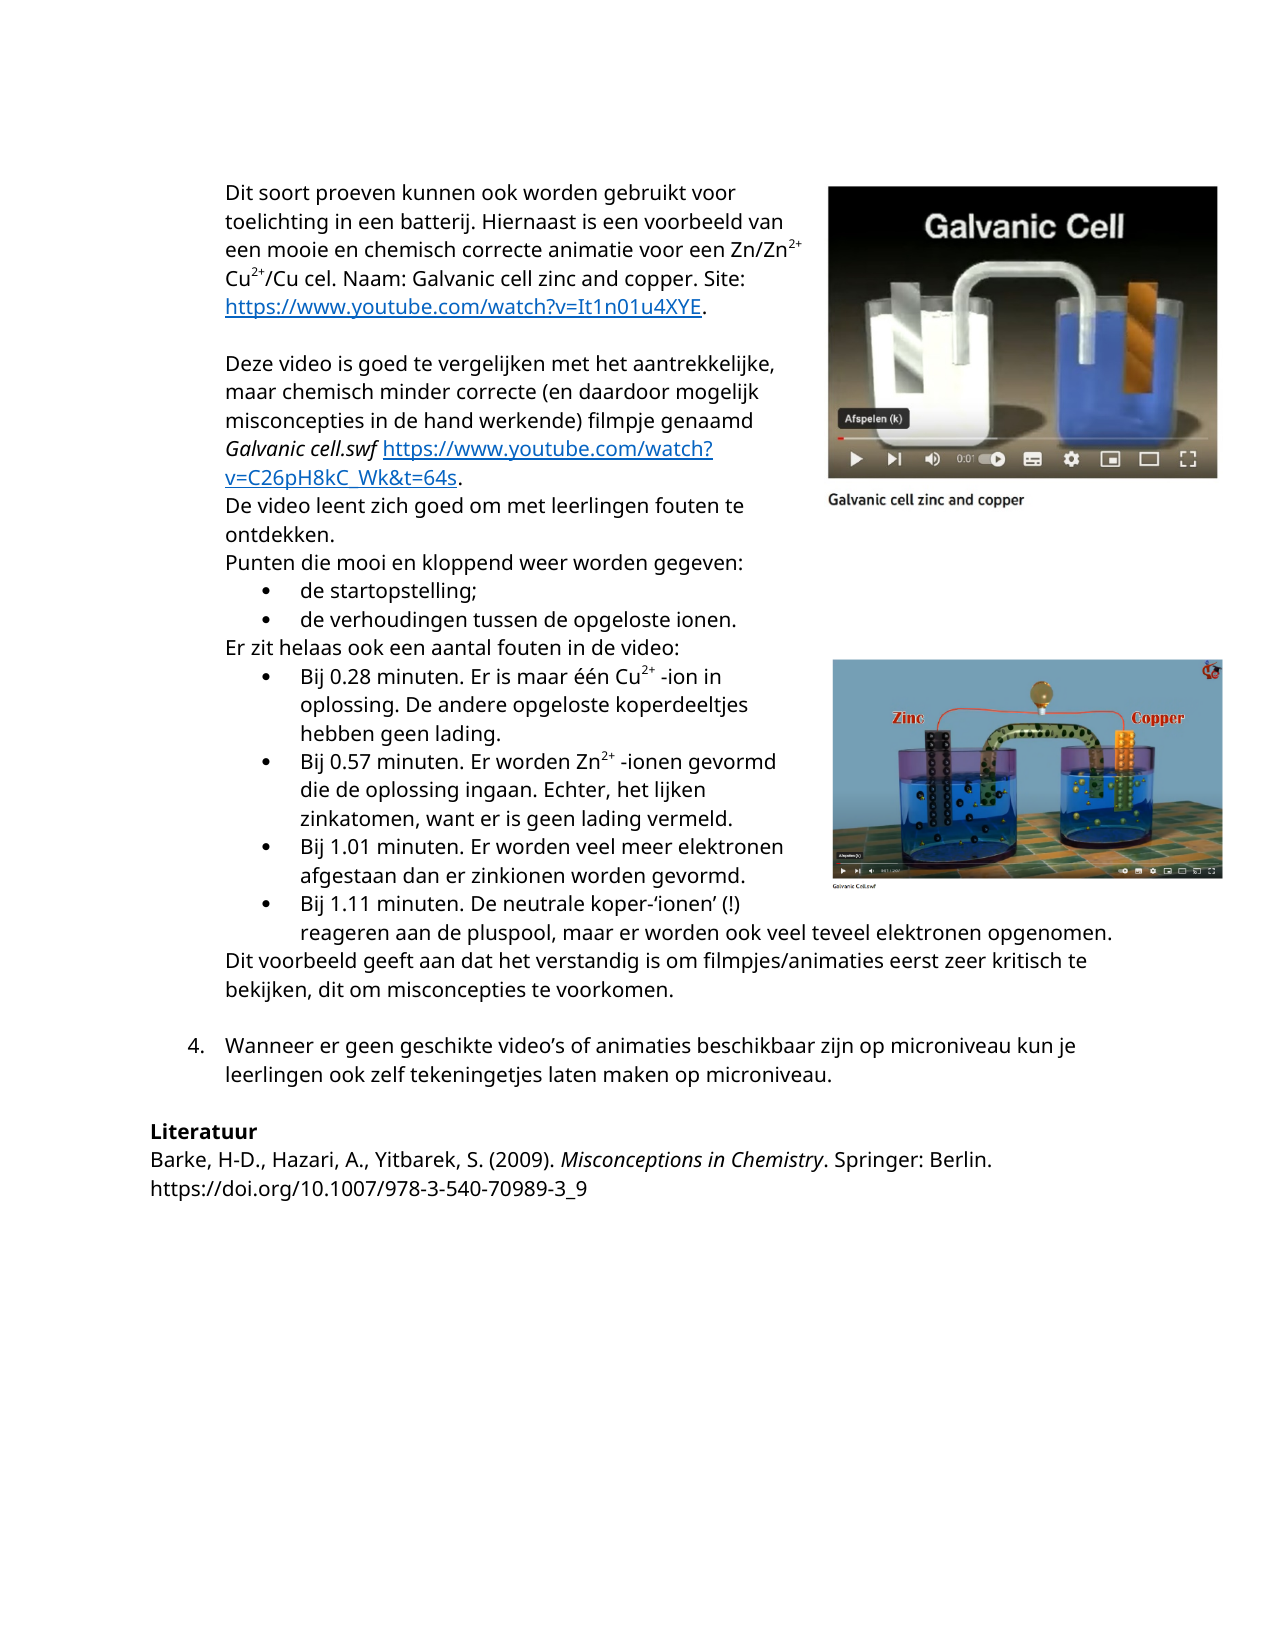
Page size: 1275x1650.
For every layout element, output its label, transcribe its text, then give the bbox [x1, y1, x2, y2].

text Literatuur [150, 1117, 1125, 1145]
text Barke, H-D., Hazari, A., Yitbarek, S. (2009). Misconceptions in Chemistry. Springer: Berlin. [150, 1145, 1125, 1174]
list Punten die mooi en kloppend weer worden gegeven: [225, 548, 1125, 577]
picture [830, 657, 1223, 891]
picture [824, 178, 1223, 512]
list de verhoudingen tussen de opgeloste ionen. [262, 605, 1125, 633]
list Dit soort proeven kunnen ook worden gebruikt voor toelichting in een batterij. Hiernaast is een voorbeeld van een mooie en chemisch correcte animatie voor een Zn/Zn2+ Cu2+/Cu cel. Naam: Galvanic cell zinc and copper. Site: https://www.youtube.com/watch?v=It1n01u4XYE. [225, 178, 824, 321]
list Wanneer er geen geschikte video’s of animaties beschikbaar zijn op microniveau kun je leerlingen ook zelf tekeningetjes laten maken op microniveau. [187, 1032, 1125, 1088]
list Bij 0.57 minuten. Er worden Zn2+ -ionen gevormd die de oplossing ingaan. Echter, het lijken zinkatomen, want er is geen lading vermeld. [262, 747, 830, 832]
list Dit voorbeeld geeft aan dat het verstandig is om filmpjes/animaties eerst zeer kritisch te bekijken, dit om misconcepties te voorkomen. [225, 946, 1125, 1003]
text https://doi.org/10.1007/978-3-540-70989-3_9 [150, 1174, 1125, 1202]
list de startopstelling; [262, 577, 1125, 605]
list Bij 0.28 minuten. Er is maar één Cu2+ -ion in oplossing. De andere opgeloste koperdeeltjes hebben geen lading. [262, 662, 830, 747]
list Bij 1.11 minuten. De neutrale koper-‘ionen’ (!) reageren aan de pluspool, maar er worden ook veel teveel elektronen opgenomen. [262, 889, 1125, 946]
list Er zit helaas ook een aantal fouten in de video: [225, 633, 1125, 662]
list Bij 1.01 minuten. Er worden veel meer elektronen afgestaan dan er zinkionen worden gevormd. [262, 832, 830, 889]
list Deze video is goed te vergelijken met het aantrekkelijke, maar chemisch minder correcte (en daardoor mogelijk misconcepties in de hand werkende) filmpje genaamd Galvanic cell.swf https://www.youtube.com/watch?v=C26pH8kC_Wk&t=64s. [225, 349, 824, 491]
list De video leent zich goed om met leerlingen fouten te ontdekken. [225, 491, 1125, 548]
